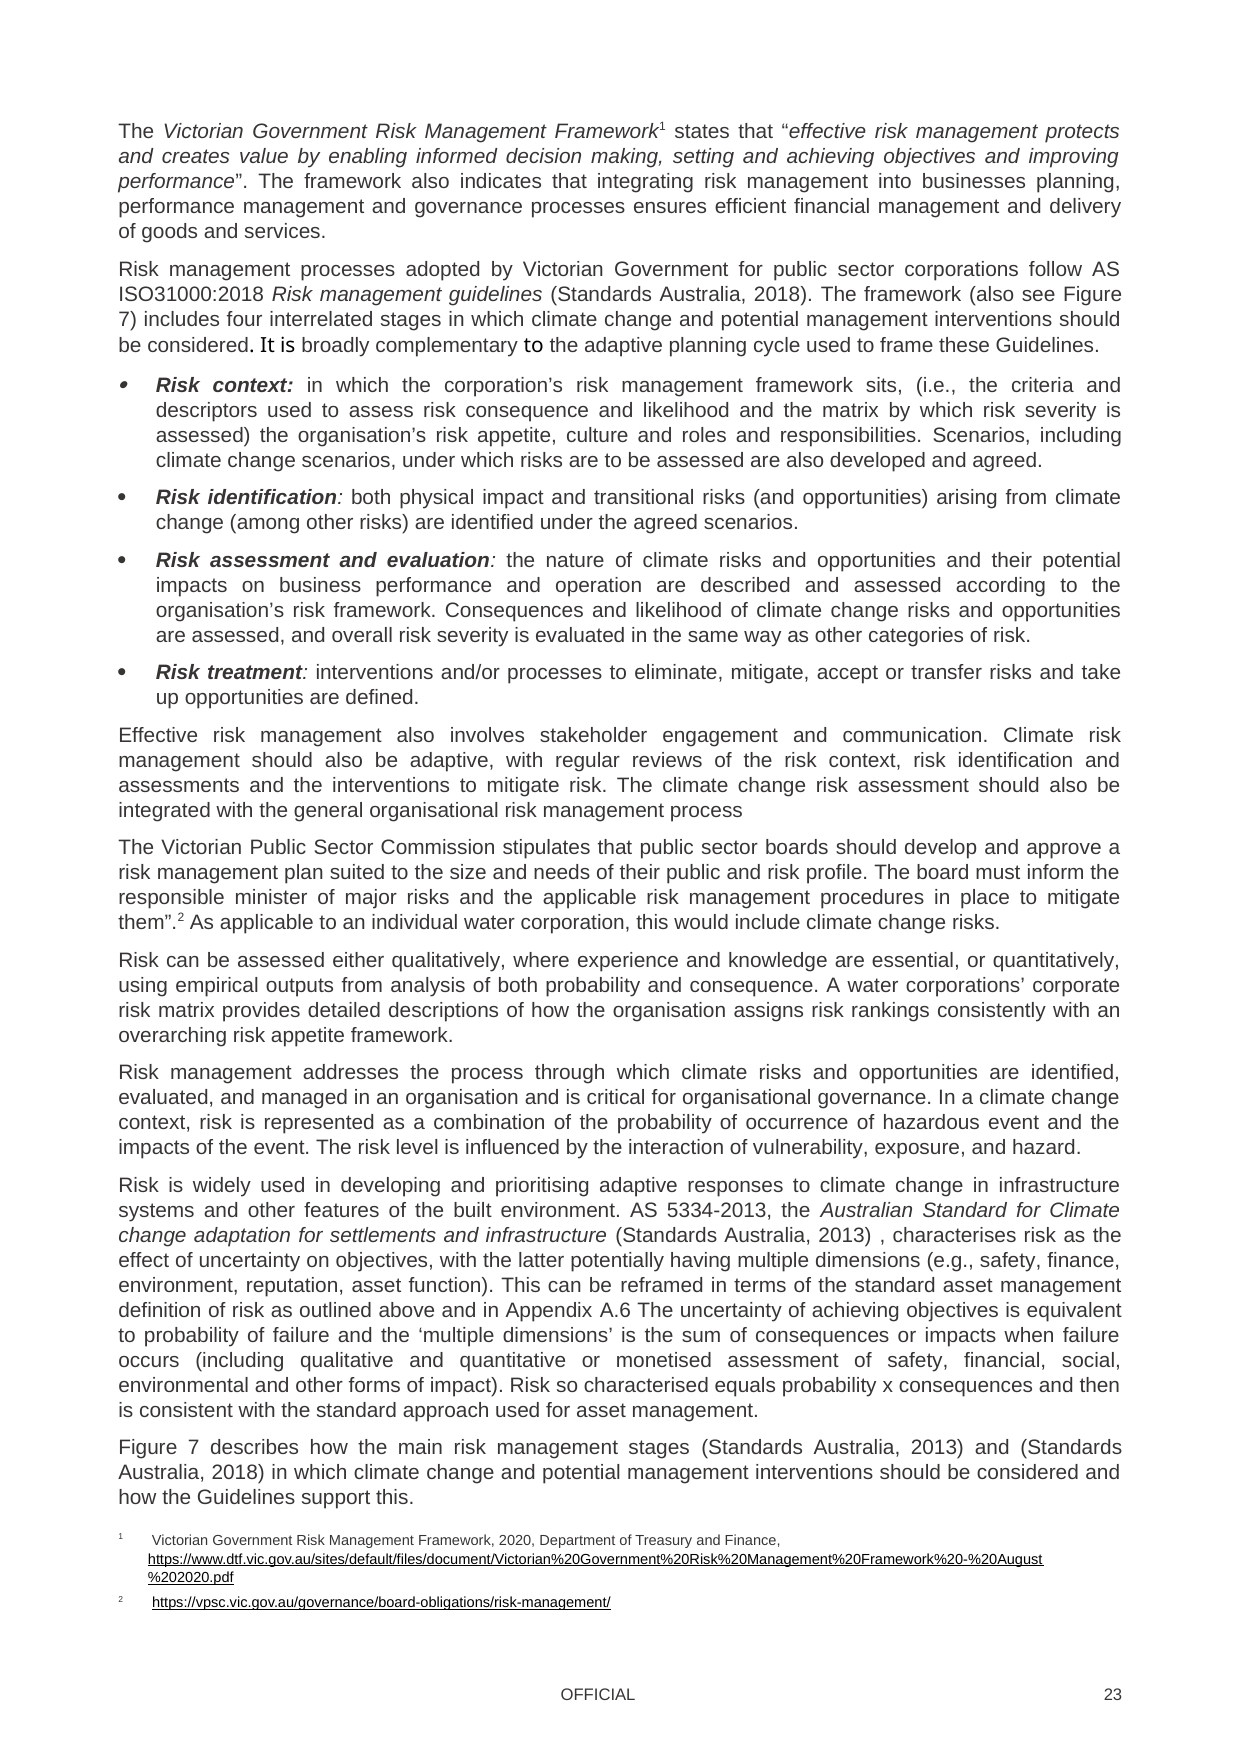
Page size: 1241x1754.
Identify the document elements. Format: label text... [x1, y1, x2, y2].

text The Victorian Government Risk Management Framework states that “effective risk management protects and creates value by enabling informed decision making, setting and achieving objectives and improving performance”. The framework also indicates that integrating risk management into businesses planning, performance management and governance processes ensures efficient financial management and delivery of goods and services. [118, 118, 1122, 243]
text Effective risk management also involves stakeholder engagement and communication. Climate risk management should also be adaptive, with regular reviews of the risk context, risk identification and assessments and the interventions to mitigate risk. The climate change risk assessment should also be integrated with the general organisational risk management process [118, 722, 1122, 822]
list Risk context: in which the corporation’s risk management framework sits, (i.e., the criteria and descriptors used to assess risk consequence and likelihood and the matrix by which risk severity is assessed) the organisation’s risk appetite, culture and roles and responsibilities. Scenarios, including climate change scenarios, under which risks are to be assessed are also developed and agreed. [118, 372, 1122, 472]
text Risk can be assessed either qualitatively, where experience and knowledge are essential, or quantitatively, using empirical outputs from analysis of both probability and consequence. A water corporations’ corporate risk matrix provides detailed descriptions of how the organisation assigns risk rankings consistently with an overarching risk appetite framework. [118, 947, 1122, 1047]
list Risk treatment: interventions and/or processes to eliminate, mitigate, accept or transfer risks and take up opportunities are defined. [118, 659, 1122, 709]
text Risk management addresses the process through which climate risks and opportunities are identified, evaluated, and managed in an organisation and is critical for organisational governance. In a climate change context, risk is represented as a combination of the probability of occurrence of hazardous event and the impacts of the event. The risk level is influenced by the interaction of vulnerability, exposure, and hazard. [118, 1059, 1122, 1159]
list Risk identification: both physical impact and transitional risks (and opportunities) arising from climate change (among other risks) are identified under the agreed scenarios. [118, 484, 1122, 534]
list Risk assessment and evaluation: the nature of climate risks and opportunities and their potential impacts on business performance and operation are described and assessed according to the organisation’s risk framework. Consequences and likelihood of climate change risks and opportunities are assessed, and overall risk severity is evaluated in the same way as other categories of risk. [118, 547, 1122, 647]
text Figure 7 describes how the main risk management stages and in which climate change and potential management interventions should be considered and how the Guidelines support this. [118, 1434, 1122, 1509]
text Risk management processes adopted by Victorian Government for public sector corporations follow AS ISO31000:2018 Risk management guidelines (Standards Australia, 2018). The framework (also see Figure 7) includes four interrelated stages in which climate change and potential management interventions should be considered. It is broadly complementary to the adaptive planning cycle used to frame these Guidelines. [118, 256, 1122, 359]
text The Victorian Public Sector Commission stipulates that public sector boards should develop and approve a risk management plan suited to the size and needs of their public and risk profile. The board must inform the responsible minister of major risks and the applicable risk management procedures in place to mitigate them”. As applicable to an individual water corporation, this would include climate change risks. [118, 834, 1122, 934]
text Risk is widely used in developing and prioritising adaptive responses to climate change in infrastructure systems and other features of the built environment. AS 5334-2013, the Australian Standard for Climate change adaptation for settlements and infrastructure , characterises risk as the effect of uncertainty on objectives, with the latter potentially having multiple dimensions (e.g., safety, finance, environment, reputation, asset function). This can be reframed in terms of the standard asset management definition of risk as outlined above and in Appendix A.6 The uncertainty of achieving objectives is equivalent to probability of failure and the ‘multiple dimensions’ is the sum of consequences or impacts when failure occurs (including qualitative and quantitative or monetised assessment of safety, financial, social, environmental and other forms of impact). Risk so characterised equals probability x consequences and then is consistent with the standard approach used for asset management. [118, 1172, 1122, 1422]
